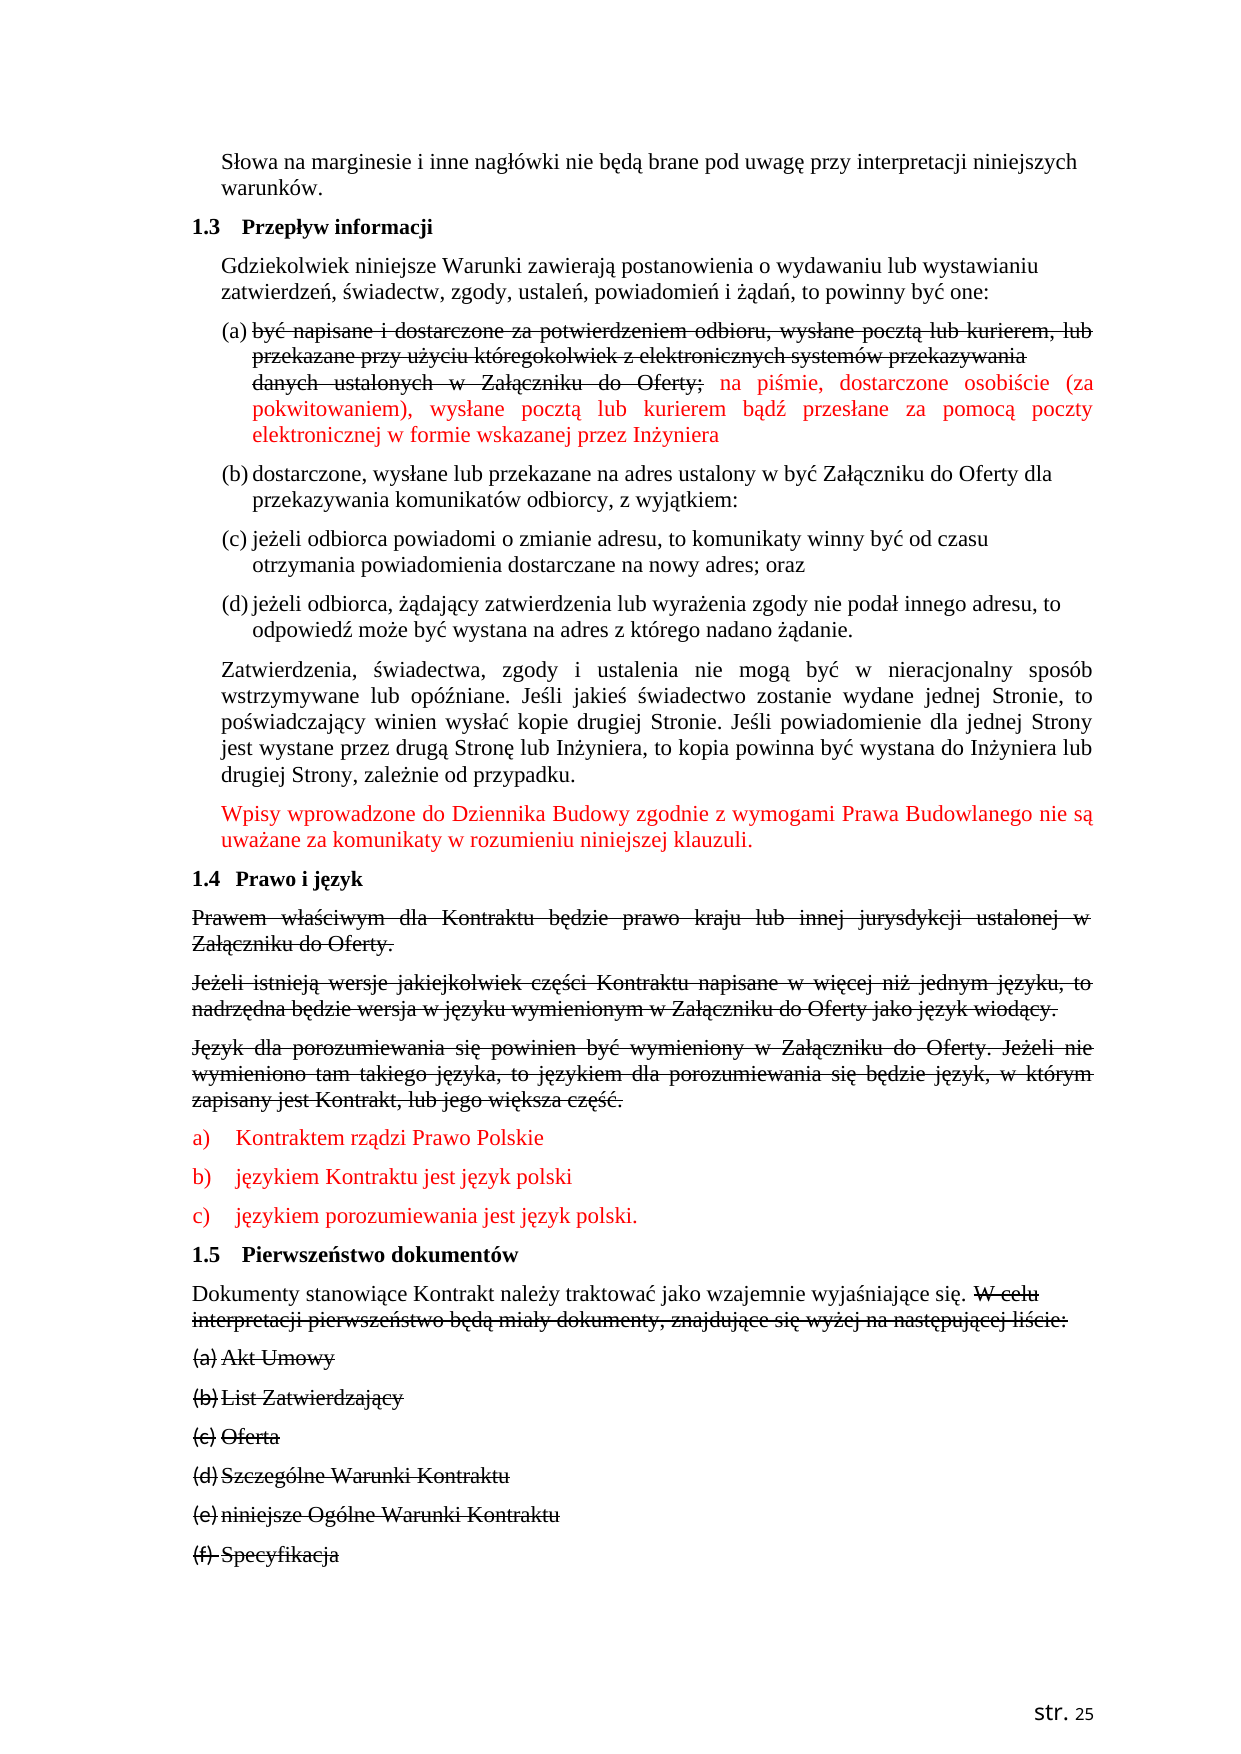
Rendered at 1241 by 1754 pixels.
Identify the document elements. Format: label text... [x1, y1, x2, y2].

text Jeżeli istnieją wersje jakiejkolwiek części Kontraktu napisane w więcej niż jednym języku, to nadrzędna będzie wersja w języku wymienionym w Załączniku do Oferty jako język wiodący. [192, 969, 1094, 1021]
text Prawem właściwym dla Kontraktu będzie prawo kraju lub innej jurysdykcji ustalonej w Załączniku do Oferty. [192, 904, 1092, 956]
list List Zatwierdzający [192, 1383, 1094, 1411]
text Wpisy wprowadzone do Dziennika Budowy zgodnie z wymogami Prawa Budowlanego nie są uważane za komunikaty w rozumieniu niniejszej klauzuli. [221, 801, 1094, 852]
list dostarczone, wysłane lub przekazane na adres ustalony w być Załączniku do Oferty dla przekazywania komunikatów odbiorcy, z wyjątkiem: [222, 461, 1092, 513]
text Słowa na marginesie i inne nagłówki nie będą brane pod uwagę przy interpretacji niniejszych warunków. [221, 148, 1094, 200]
list językiem Kontraktu jest język polski [192, 1163, 1094, 1190]
list być napisane i dostarczone za potwierdzeniem odbioru, wysłane pocztą lub kurierem, lub przekazane przy użyciu któregokolwiek z elektronicznych systemów przekazywania [222, 318, 1094, 369]
list Kontraktem rządzi Prawo Polskie [192, 1124, 1094, 1151]
list niniejsze Ogólne Warunki Kontraktu [192, 1501, 1094, 1529]
list językiem porozumiewania jest język polski. [192, 1202, 1094, 1228]
text 1.5 Pierwszeństwo dokumentów [192, 1241, 1094, 1267]
text 1.4 Prawo i język [192, 864, 1094, 891]
text Język dla porozumiewania się powinien być wymieniony w Załączniku do Oferty. Jeżeli nie wymieniono tam takiego języka, to językiem dla porozumiewania się będzie język, w którym zapisany jest Kontrakt, lub jego większa część. [192, 1049, 1094, 1074]
text 1.3 Przepływ informacji [192, 213, 1094, 239]
list jeżeli odbiorca powiadomi o zmianie adresu, to komunikaty winny być od czasu otrzymania powiadomienia dostarczane na nowy adres; oraz [222, 526, 1094, 578]
text Dokumenty stanowiące Kontrakt należy traktować jako wzajemnie wyjaśniające się. W celu interpretacji pierwszeństwo będą miały dokumenty, znajdujące się wyżej na następującej liście: [192, 1281, 1094, 1332]
text Zatwierdzenia, świadectwa, zgody i ustalenia nie mogą być w nieracjonalny sposób wstrzymywane lub opóźniane. Jeśli jakieś świadectwo zostanie wydane jednej Stronie, to poświadczający winien wysłać kopie drugiej Stronie. Jeśli powiadomienie dla jednej Strony jest wystane przez drugą Stronę lub Inżyniera, to kopia powinna być wystana do Inżyniera lub drugiej Strony, zależnie od przypadku. [221, 656, 1094, 787]
list Specyfikacja [192, 1540, 1094, 1568]
text Gdziekolwiek niniejsze Warunki zawierają postanowienia o wydawaniu lub wystawianiu zatwierdzeń, świadectw, zgody, ustaleń, powiadomień i żądań, to powinny być one: [221, 252, 1092, 304]
list jeżeli odbiorca, żądający zatwierdzenia lub wyrażenia zgody nie podał innego adresu, to odpowiedź może być wystana na adres z którego nadano żądanie. [222, 591, 1094, 643]
list Szczególne Warunki Kontraktu [192, 1461, 1094, 1489]
list Oferta [192, 1422, 1094, 1450]
list Akt Umowy [192, 1343, 1094, 1372]
text danych ustalonych w Załączniku do Oferty; na piśmie, dostarczone osobiście (za pokwitowaniem), wysłane pocztą lub kurierem bądź przesłane za pomocą poczty elektronicznej w formie wskazanej przez Inżyniera [252, 370, 1094, 448]
text Język dla porozumiewania się powinien być wymieniony w Załączniku do Oferty. Jeżeli nie wymieniono tam takiego języka, to językiem dla porozumiewania się będzie język, w którym zapisany jest Kontrakt, lub jego większa część. [192, 1075, 1094, 1112]
